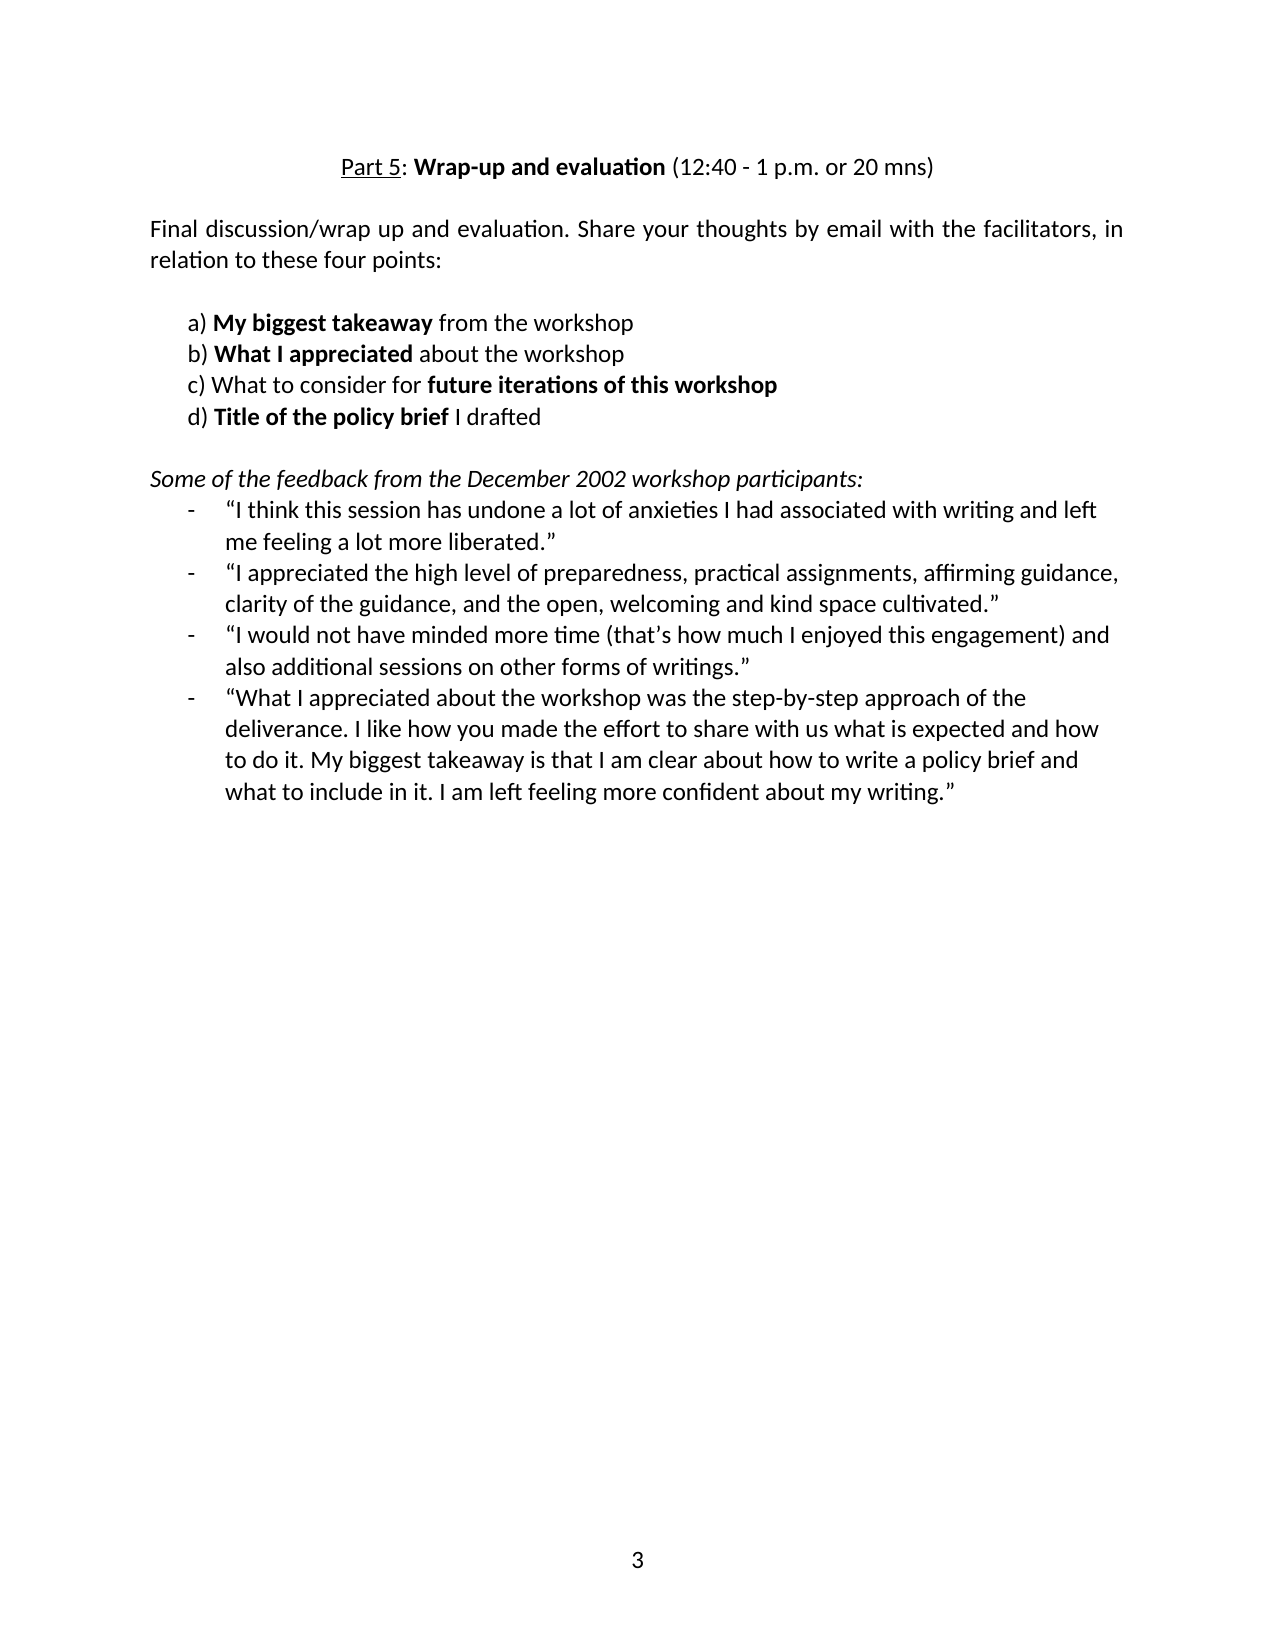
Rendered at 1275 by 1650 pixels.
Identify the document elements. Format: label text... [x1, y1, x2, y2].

text b) What I appreciated about the workshop [187, 337, 1125, 369]
list “What I appreciated about the workshop was the step-by-step approach of the deliverance. I like how you made the effort to share with us what is expected and how to do it. My biggest takeaway is that I am clear about how to write a policy brief and what to include in it. I am left feeling more confident about my writing.” [187, 681, 1125, 806]
text Final discussion/wrap up and evaluation. Share your thoughts by email with the facilitators, in relation to these four points: [150, 212, 1125, 275]
list “I would not have minded more time (that’s how much I enjoyed this engagement) and also additional sessions on other forms of writings.” [187, 619, 1125, 681]
text d) Title of the policy brief I drafted [187, 400, 1125, 431]
list “I appreciated the high level of preparedness, practical assignments, affirming guidance, clarity of the guidance, and the open, welcoming and kind space cultivated.” [187, 556, 1125, 619]
text a) My biggest takeaway from the workshop [187, 306, 1125, 337]
text Part 5: Wrap-up and evaluation (12:40 - 1 p.m. or 20 mns) [150, 150, 1125, 181]
text c) What to consider for future iterations of this workshop [187, 369, 1125, 400]
text Some of the feedback from the December 2002 workshop participants: [150, 462, 1125, 494]
list “I think this session has undone a lot of anxieties I had associated with writing and left me feeling a lot more liberated.” [187, 494, 1125, 556]
